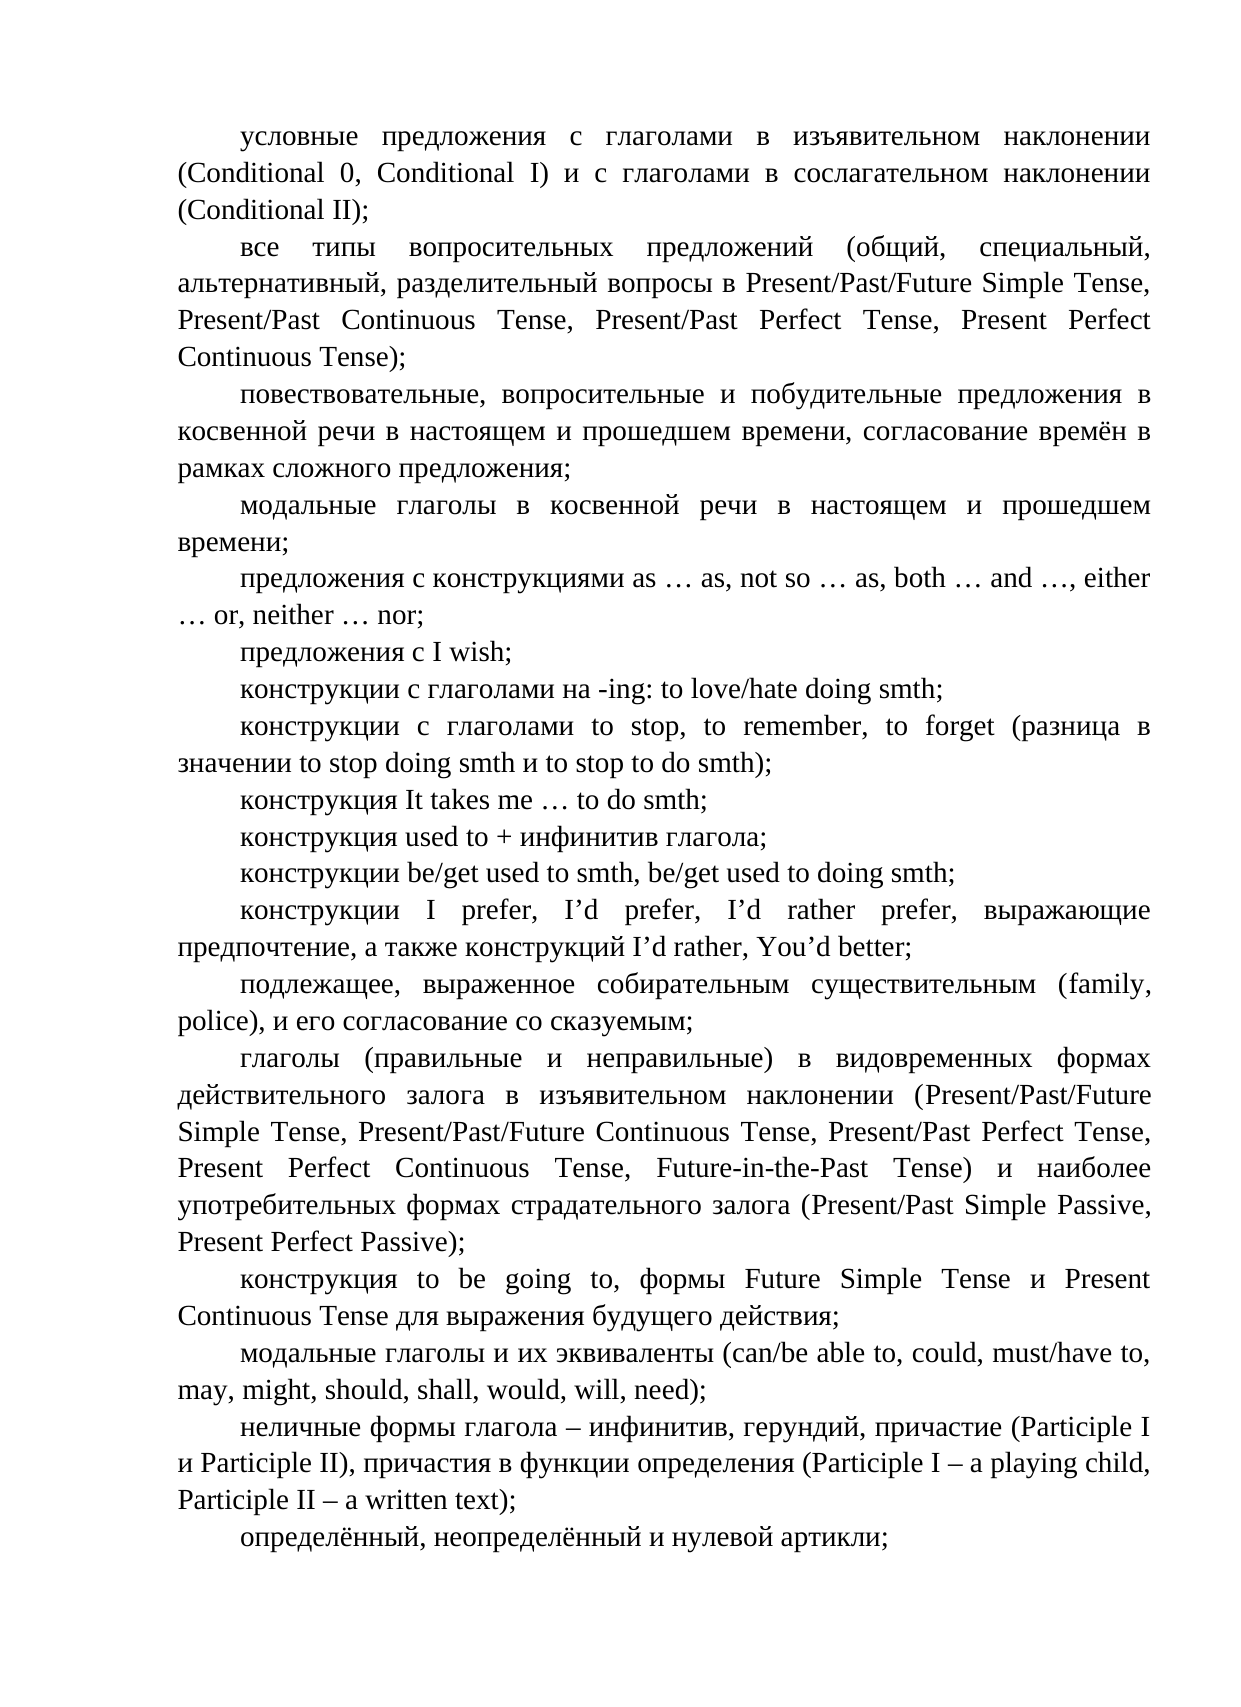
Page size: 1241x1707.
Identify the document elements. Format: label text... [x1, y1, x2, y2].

text конструкции c глаголами to stop, to remember, to forget (разница в значении to stop doing smth и to stop to do smth); [177, 708, 1152, 778]
text условные предложения с глаголами в изъявительном наклонении (Conditional 0, Conditional I) и с глаголами в сослагательном наклонении (Conditional II); [177, 118, 1152, 225]
text все типы вопросительных предложений (общий, специальный, альтернативный, разделительный вопросы в Present/Past/Future Simple Tense, Present/Past Continuous Tense, Present/Past Perfect Tense, Present Perfect Continuous Tense); [177, 229, 1152, 373]
text определённый, неопределённый и нулевой артикли; [177, 1519, 1152, 1553]
text конструкции I prefer, I’d prefer, I’d rather prefer, выражающие предпочтение, а также конструкций I’d rather, You’d better; [177, 892, 1152, 963]
text конструкции с глаголами на -ing: to love/hate doing smth; [177, 671, 1152, 705]
text модальные глаголы и их эквиваленты (can/be able to, could, must/have to, may, might, should, shall, would, will, need); [177, 1335, 1152, 1405]
text конструкция It takes me … to do smth; [177, 782, 1152, 815]
text предложения с конструкциями as … as, not so … as, both … and …, either … or, neither … nor; [177, 561, 1152, 631]
text подлежащее, выраженное собирательным существительным (family, police), и его согласование со сказуемым; [177, 966, 1152, 1037]
text модальные глаголы в косвенной речи в настоящем и прошедшем времени; [177, 487, 1152, 557]
text глаголы (правильные и неправильные) в видовременных формах действительного залога в изъявительном наклонении (Present/Past/Future Simple Tense, Present/Past/Future Continuous Tense, Present/Past Perfect Tense, Present Perfect Continuous Tense, Future-in-the-Past Tense) и наиболее употребительных формах страдательного залога (Present/Past Simple Passive, Present Perfect Passive); [177, 1040, 1152, 1258]
text неличные формы глагола – инфинитив, герундий, причастие (Participle I и Participle II), причастия в функции определения (Participle I – a playing child, Participle II – a written text); [177, 1409, 1152, 1516]
text повествовательные, вопросительные и побудительные предложения в косвенной речи в настоящем и прошедшем времени, согласование времён в рамках сложного предложения; [177, 376, 1152, 483]
text конструкция used to + инфинитив глагола; [177, 819, 1152, 852]
text конструкция to be going to, формы Future Simple Tense и Present Continuous Tense для выражения будущего действия; [177, 1261, 1152, 1332]
text конструкции be/get used to smth, be/get used to doing smth; [177, 856, 1152, 889]
text предложения с I wish; [177, 634, 1152, 668]
